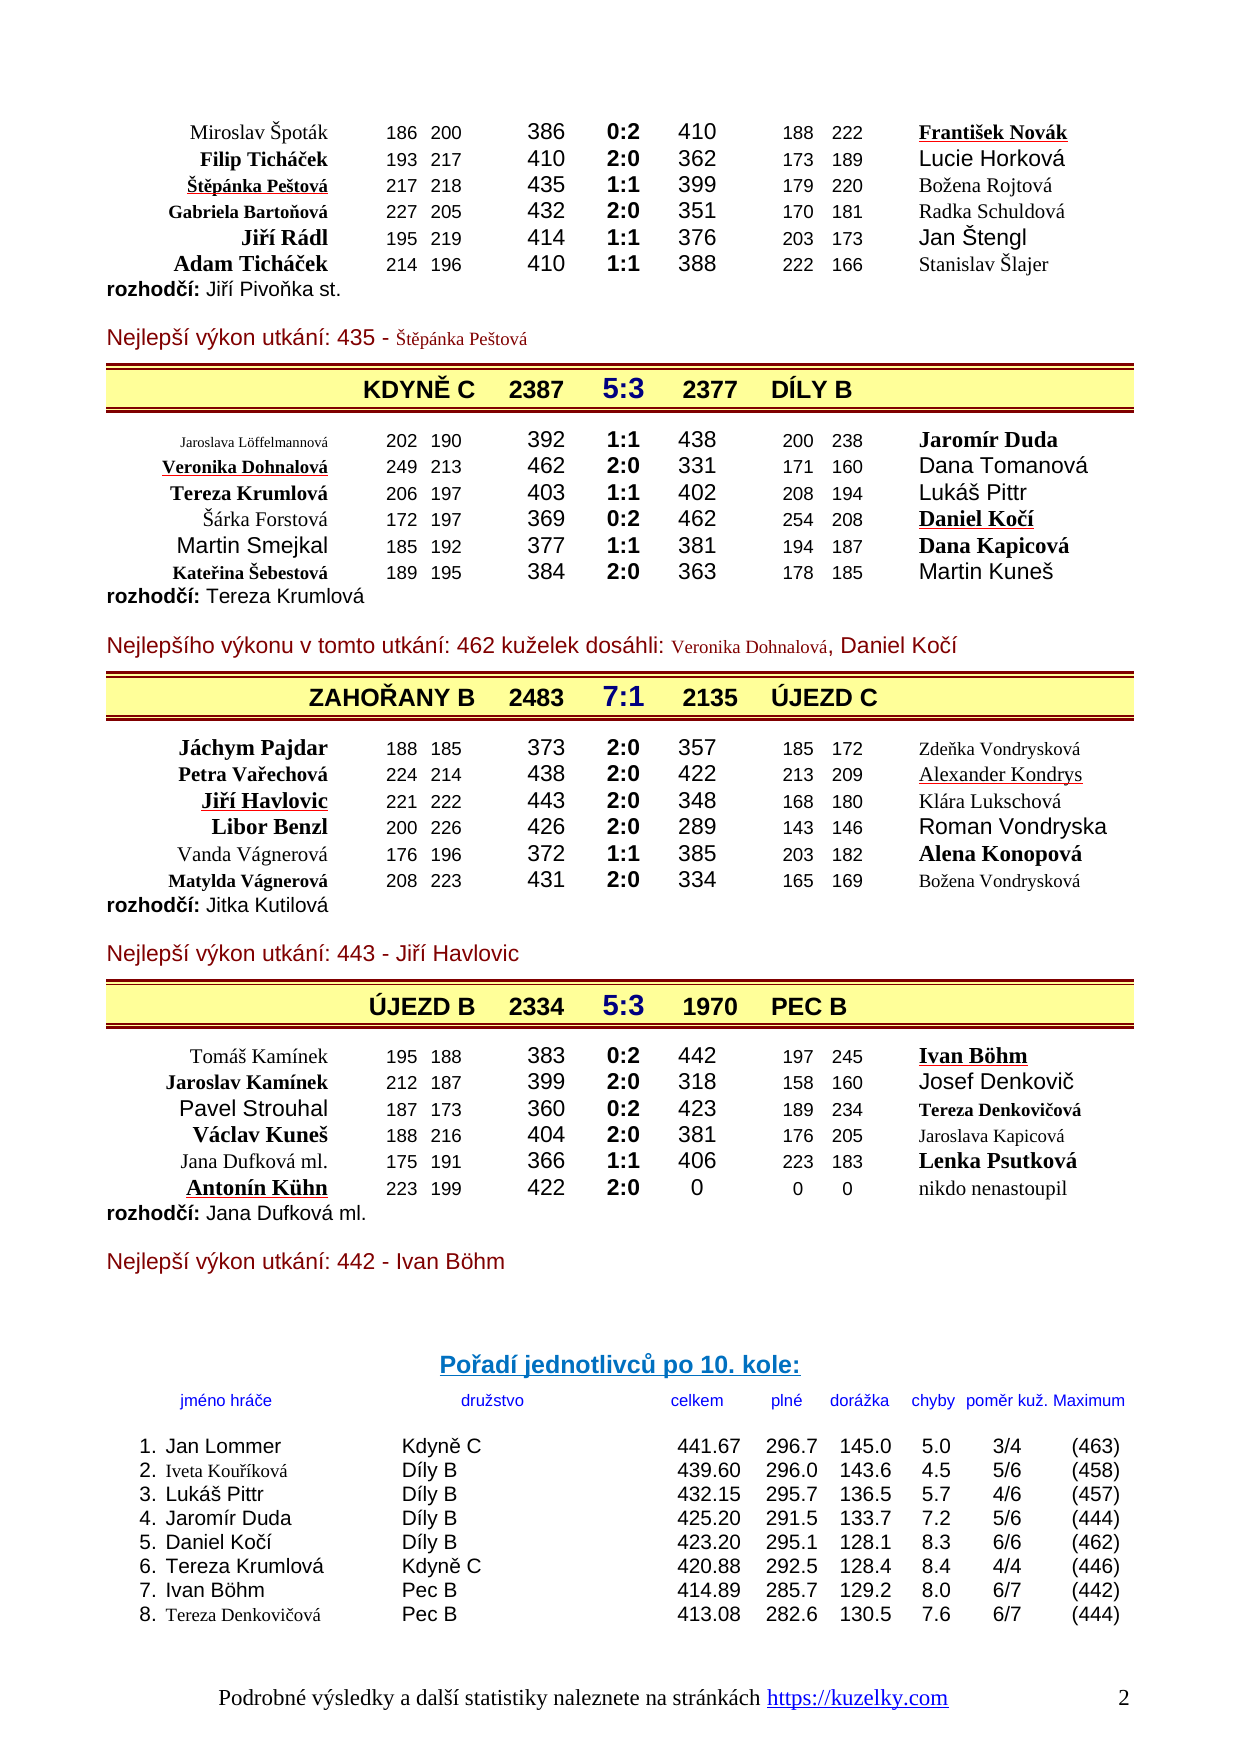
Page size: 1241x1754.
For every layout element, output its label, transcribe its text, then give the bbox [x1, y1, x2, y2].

text Václav Kuneš 188 216 404 2:0 381 176 205 Jaroslava Kapicová [106, 1121, 1134, 1147]
text 7. Ivan Böhm Pec B 414.89 285.7 129.2 8.0 6/7 (442) [106, 1578, 1134, 1602]
text rozhodčí: Jitka Kutilová [106, 892, 1134, 916]
text Antonín Kühn 223 199 422 2:0 0 0 0 nikdo nenastoupil [106, 1174, 1134, 1200]
text Veronika Dohnalová 249 213 462 2:0 331 171 160 Dana Tomanová [106, 452, 1134, 479]
text rozhodčí: Tereza Krumlová [106, 584, 1134, 608]
text Jaroslav Kamínek 212 187 399 2:0 318 158 160 Josef Denkovič [106, 1068, 1134, 1095]
text 8. Tereza Denkovičová Pec B 413.08 282.6 130.5 7.6 6/7 (444) [106, 1602, 1134, 1626]
text Miroslav Špoták 186 200 386 0:2 410 188 222 František Novák [106, 118, 1134, 144]
text 1. Jan Lommer Kdyně C 441.67 296.7 145.0 5.0 3/4 (463) [106, 1434, 1134, 1458]
text Kdyně C 2387 5:3 2377 Díly B [106, 370, 1134, 407]
text Martin Smejkal 185 192 377 1:1 381 194 187 Dana Kapicová [106, 532, 1134, 558]
text Štěpánka Peštová 217 218 435 1:1 399 179 220 Božena Rojtová [106, 171, 1134, 197]
text Zahořany B 2483 7:1 2135 Újezd C [106, 678, 1134, 715]
text 2. Iveta Kouříková Díly B 439.60 296.0 143.6 4.5 5/6 (458) [106, 1458, 1134, 1482]
text Gabriela Bartoňová 227 205 432 2:0 351 170 181 Radka Schuldová [106, 197, 1134, 223]
text Pavel Strouhal 187 173 360 0:2 423 189 234 Tereza Denkovičová [106, 1095, 1134, 1121]
text Tereza Krumlová 206 197 403 1:1 402 208 194 Lukáš Pittr [106, 479, 1134, 505]
text Šárka Forstová 172 197 369 0:2 462 254 208 Daniel Kočí [106, 505, 1134, 532]
text Nejlepší výkon utkání: 443 - Jiří Havlovic [106, 940, 1134, 967]
text Matylda Vágnerová 208 223 431 2:0 334 165 169 Božena Vondrysková [106, 866, 1134, 892]
text jméno hráče družstvo celkem plné dorážka chyby poměr kuž. Maximum [106, 1391, 1134, 1410]
text Petra Vařechová 224 214 438 2:0 422 213 209 Alexander Kondrys [106, 760, 1134, 787]
text Újezd B 2334 5:3 1970 Pec B [106, 985, 1134, 1023]
text rozhodčí: Jana Dufková ml. [106, 1200, 1134, 1224]
text Jiří Rádl 195 219 414 1:1 376 203 173 Jan Štengl [106, 223, 1134, 250]
text 5. Daniel Kočí Díly B 423.20 295.1 128.1 8.3 6/6 (462) [106, 1530, 1134, 1554]
text Libor Benzl 200 226 426 2:0 289 143 146 Roman Vondryska [106, 813, 1134, 839]
text Pořadí jednotlivců po 10. kole: [94, 1350, 1145, 1379]
text 3. Lukáš Pittr Díly B 432.15 295.7 136.5 5.7 4/6 (457) [106, 1482, 1134, 1506]
text Vanda Vágnerová 176 196 372 1:1 385 203 182 Alena Konopová [106, 839, 1134, 866]
text Kateřina Šebestová 189 195 384 2:0 363 178 185 Martin Kuneš [106, 558, 1134, 584]
text Adam Ticháček 214 196 410 1:1 388 222 166 Stanislav Šlajer [106, 250, 1134, 276]
text Tomáš Kamínek 195 188 383 0:2 442 197 245 Ivan Böhm [106, 1042, 1134, 1068]
text rozhodčí: Jiří Pivoňka st. [106, 276, 1134, 300]
text 4. Jaromír Duda Díly B 425.20 291.5 133.7 7.2 5/6 (444) [106, 1506, 1134, 1530]
text Nejlepší výkon utkání: 442 - Ivan Böhm [106, 1248, 1134, 1275]
text Jáchym Pajdar 188 185 373 2:0 357 185 172 Zdeňka Vondrysková [106, 734, 1134, 760]
text Nejlepšího výkonu v tomto utkání: 462 kuželek dosáhli: Veronika Dohnalová, Daniel Kočí [106, 632, 1134, 659]
text Filip Ticháček 193 217 410 2:0 362 173 189 Lucie Horková [106, 144, 1134, 171]
text Jana Dufková ml. 175 191 366 1:1 406 223 183 Lenka Psutková [106, 1147, 1134, 1174]
text 6. Tereza Krumlová Kdyně C 420.88 292.5 128.4 8.4 4/4 (446) [106, 1554, 1134, 1578]
text Jiří Havlovic 221 222 443 2:0 348 168 180 Klára Lukschová [106, 787, 1134, 813]
text Nejlepší výkon utkání: 435 - Štěpánka Peštová [106, 324, 1134, 351]
text Jaroslava Löffelmannová 202 190 392 1:1 438 200 238 Jaromír Duda [106, 426, 1134, 452]
